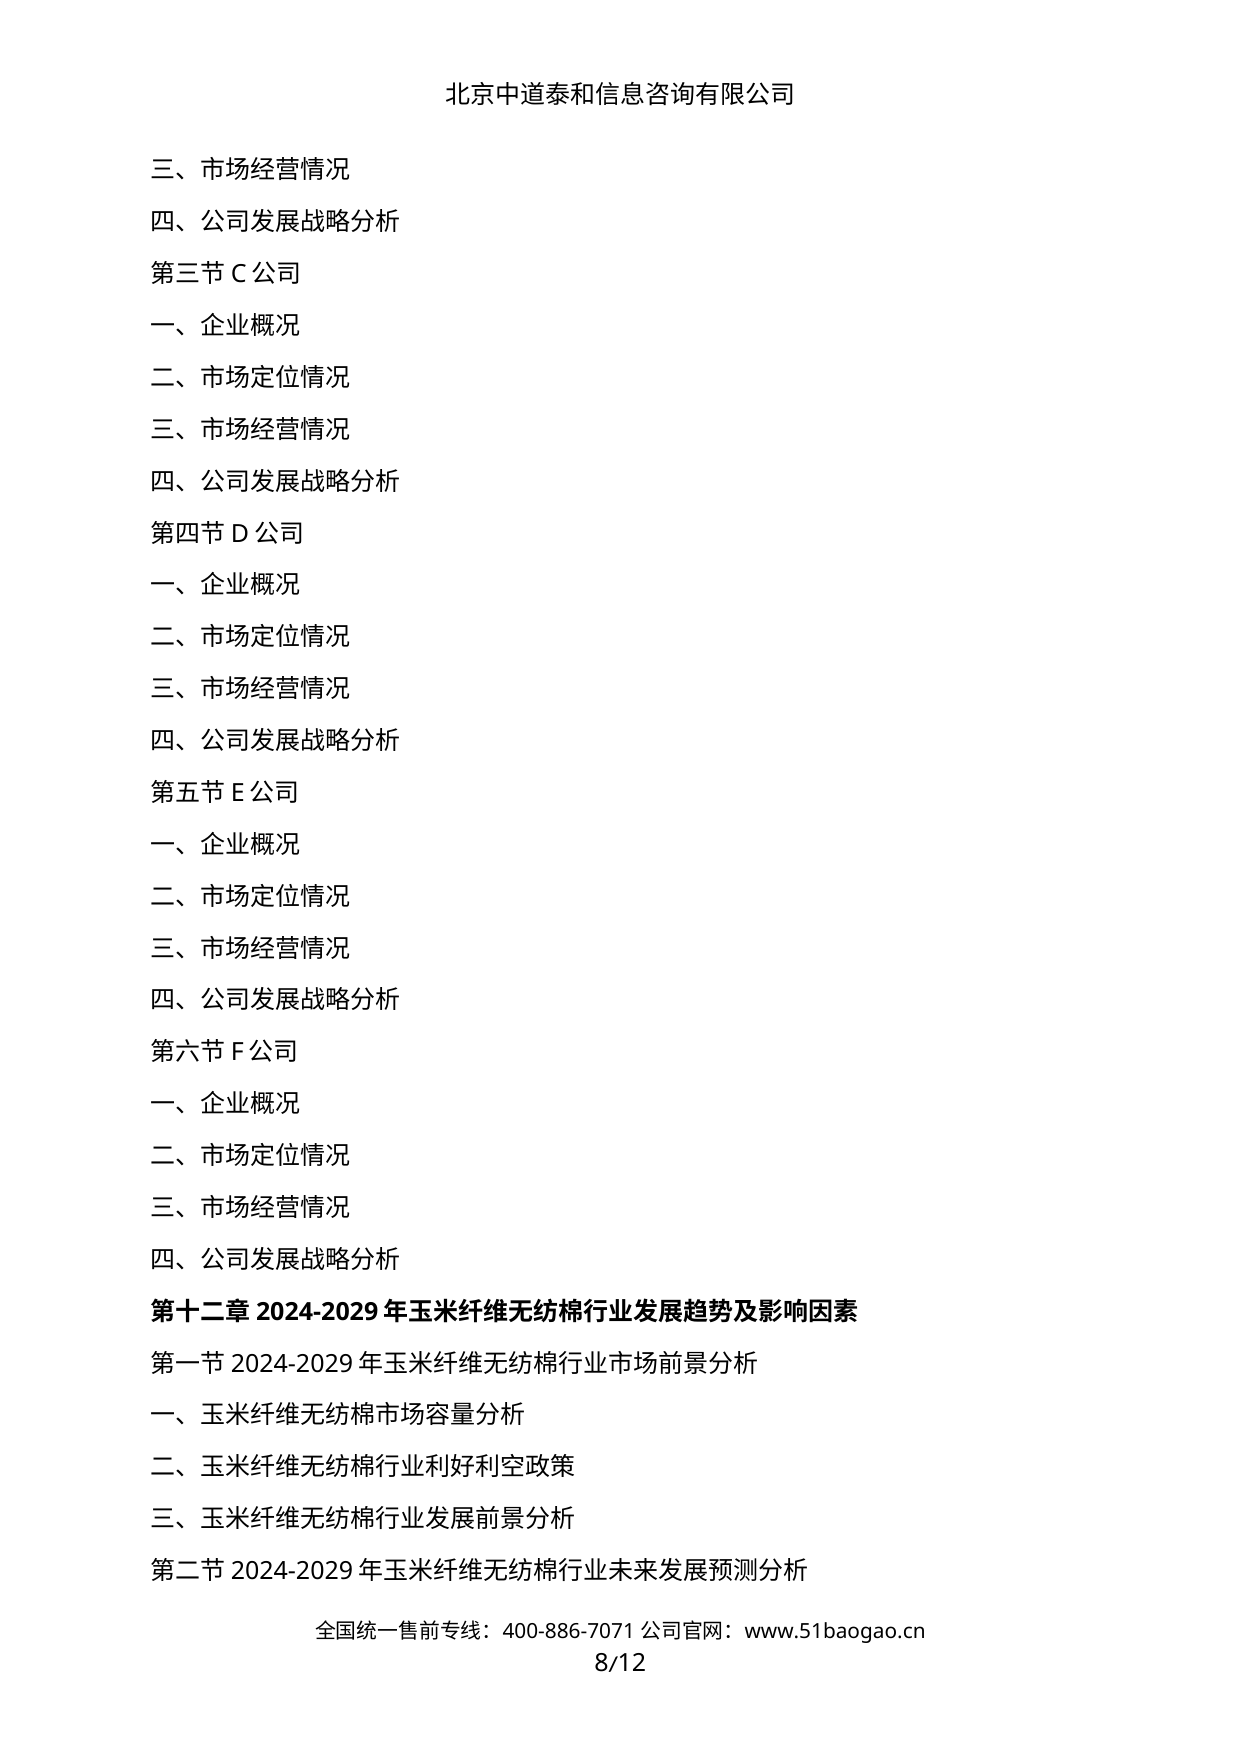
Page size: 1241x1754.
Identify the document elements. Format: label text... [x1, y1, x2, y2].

text 一、企业概况 [150, 1084, 1090, 1120]
text 第十二章 2024-2029年玉米纤维无纺棉行业发展趋势及影响因素 [150, 1291, 1090, 1327]
text 第六节 F公司 [150, 1032, 1090, 1068]
text 四、公司发展战略分析 [150, 461, 1090, 497]
text 三、玉米纤维无纺棉行业发展前景分析 [150, 1499, 1090, 1535]
text 四、公司发展战略分析 [150, 202, 1090, 238]
text 第四节 D公司 [150, 513, 1090, 549]
text 一、企业概况 [150, 565, 1090, 601]
text 三、市场经营情况 [150, 150, 1090, 186]
text 四、公司发展战略分析 [150, 1239, 1090, 1276]
text 二、玉米纤维无纺棉行业利好利空政策 [150, 1447, 1090, 1483]
text 三、市场经营情况 [150, 669, 1090, 705]
text 二、市场定位情况 [150, 357, 1090, 394]
text 一、玉米纤维无纺棉市场容量分析 [150, 1395, 1090, 1431]
text 四、公司发展战略分析 [150, 721, 1090, 757]
text 三、市场经营情况 [150, 409, 1090, 446]
text 第二节 2024-2029年玉米纤维无纺棉行业未来发展预测分析 [150, 1551, 1090, 1587]
text 一、企业概况 [150, 306, 1090, 342]
text 三、市场经营情况 [150, 928, 1090, 964]
text 第一节 2024-2029年玉米纤维无纺棉行业市场前景分析 [150, 1343, 1090, 1379]
text 一、企业概况 [150, 824, 1090, 861]
text 二、市场定位情况 [150, 876, 1090, 912]
text 第五节 E公司 [150, 772, 1090, 809]
text 四、公司发展战略分析 [150, 980, 1090, 1016]
text 二、市场定位情况 [150, 617, 1090, 653]
text 二、市场定位情况 [150, 1136, 1090, 1172]
text 三、市场经营情况 [150, 1187, 1090, 1224]
text 第三节 C公司 [150, 254, 1090, 290]
